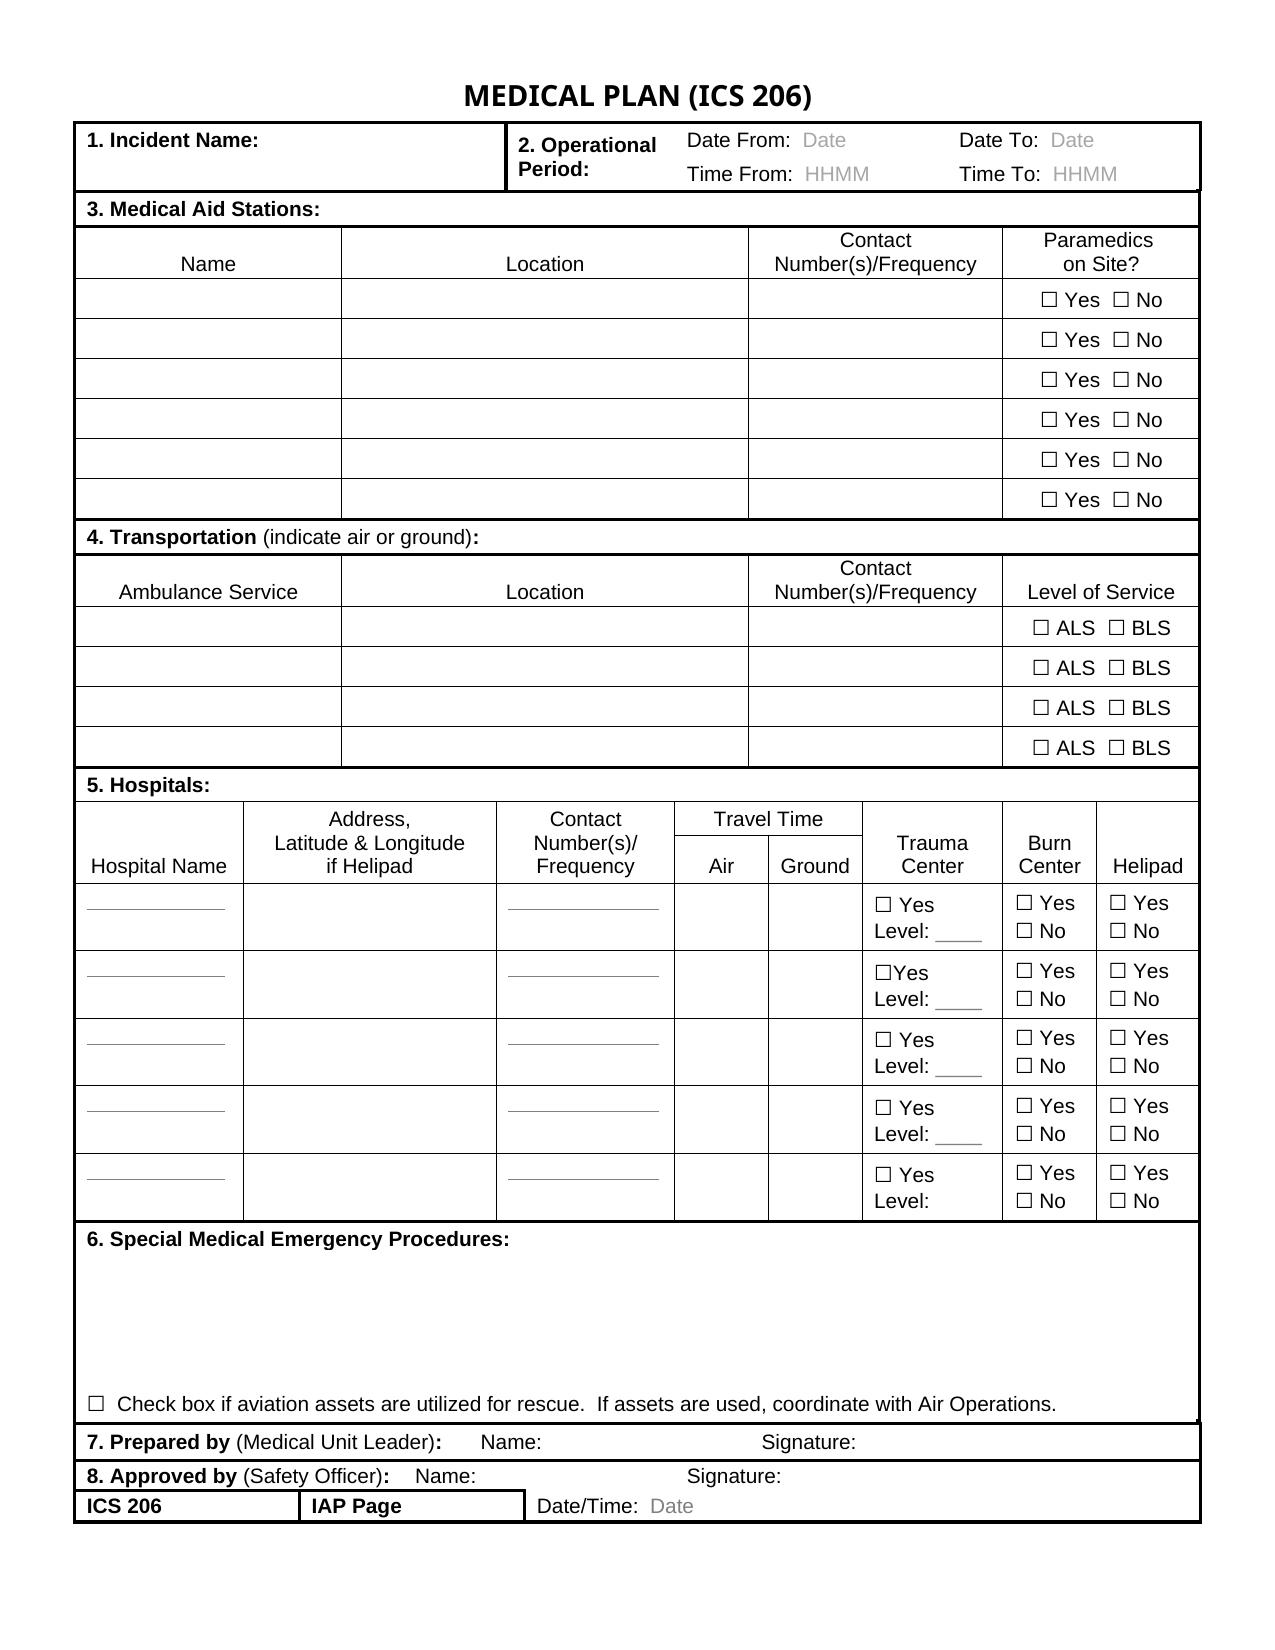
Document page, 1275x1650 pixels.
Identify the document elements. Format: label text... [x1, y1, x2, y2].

table_cell [749, 479, 1002, 518]
table_cell [749, 399, 1002, 438]
table_cell Date/Time: [526, 1489, 1199, 1520]
table_cell [749, 687, 1002, 726]
table_cell Name: [403, 1462, 674, 1489]
table_cell Signature: [675, 1462, 1199, 1489]
table_cell [749, 319, 1002, 358]
table_cell [244, 1086, 496, 1152]
table_cell 5. Hospitals: [76, 769, 1198, 801]
table_cell [342, 647, 748, 686]
table_cell Yes No [1097, 884, 1198, 950]
table_cell Time To: [947, 156, 1199, 190]
table_cell [497, 951, 674, 1017]
table_cell [749, 359, 1002, 398]
table_cell [76, 884, 243, 950]
table_cell [769, 1086, 862, 1152]
table_cell Ambulance Service [76, 556, 341, 606]
table_cell [76, 279, 341, 318]
table_cell ICS 206 [76, 1492, 298, 1520]
table_cell [76, 647, 341, 686]
table_cell Check box if aviation assets are utilized for rescue. If assets are used, coordinate with Air Operations. [76, 1385, 1198, 1422]
table_cell Yes No [1003, 319, 1198, 358]
table_cell [769, 951, 862, 1017]
table_cell Yes No [1003, 1019, 1096, 1085]
table_cell [76, 359, 341, 398]
table_cell [769, 1154, 862, 1220]
table_header Date To: [947, 124, 1199, 156]
table_cell [675, 1154, 768, 1220]
table_cell Air [675, 836, 768, 882]
table_cell [76, 607, 341, 646]
table_cell Contact Number(s)/Frequency [749, 228, 1002, 278]
table_cell [749, 607, 1002, 646]
table_cell [497, 1154, 674, 1220]
table_cell [244, 1154, 496, 1220]
table_cell Level of Service [1003, 556, 1198, 606]
table_cell Signature: [750, 1425, 1199, 1459]
table_cell Yes Level: [863, 1154, 1002, 1220]
table_cell Ground [769, 836, 862, 882]
table_cell [675, 884, 768, 950]
table_cell Yes No [1003, 1086, 1096, 1152]
table_header Date From: [675, 124, 947, 156]
table_cell ALS BLS [1003, 727, 1198, 766]
table_cell Name: [469, 1425, 749, 1459]
table_cell Yes Level: [863, 951, 1002, 1017]
table_cell [76, 1019, 243, 1085]
table_cell [342, 359, 748, 398]
table_cell 7. Prepared by (Medical Unit Leader): [76, 1425, 468, 1459]
table_cell Contact Number(s)/Frequency [749, 556, 1002, 606]
table_cell Location [342, 228, 748, 278]
table_cell Yes Level: [863, 1086, 1002, 1152]
table_cell [769, 884, 862, 950]
table_cell Yes No [1003, 1154, 1096, 1220]
table_cell Contact Number(s)/ Frequency [497, 802, 674, 882]
table_cell Yes No [1003, 884, 1096, 950]
table_cell [749, 727, 1002, 766]
table_cell [749, 647, 1002, 686]
table_cell Yes No [1097, 951, 1198, 1017]
table_cell [76, 439, 341, 478]
table_cell [342, 319, 748, 358]
table_cell Location [342, 556, 748, 606]
table_cell [769, 1019, 862, 1085]
table_cell Travel Time [675, 802, 862, 834]
table_cell [76, 319, 341, 358]
table_cell [342, 607, 748, 646]
table_cell [497, 884, 674, 950]
table_cell [76, 399, 341, 438]
table_cell Time From: [675, 156, 947, 190]
table_cell Yes No [1003, 359, 1198, 398]
table_cell [342, 687, 748, 726]
table_cell [497, 1086, 674, 1152]
table_cell Yes No [1003, 439, 1198, 478]
table_cell Helipad [1097, 802, 1198, 882]
table_cell ALS BLS [1003, 607, 1198, 646]
table_cell ALS BLS [1003, 647, 1198, 686]
table_cell Burn Center [1003, 802, 1096, 882]
table_cell [244, 884, 496, 950]
table_cell Yes No [1003, 951, 1096, 1017]
table_header 1. Incident Name: [76, 124, 504, 190]
table_header 2. Operational Period: [508, 124, 674, 190]
table_cell Yes Level: [863, 884, 1002, 950]
title Medical Plan (ICS 206) [75, 75, 1200, 115]
table_cell [749, 279, 1002, 318]
table_cell [342, 439, 748, 478]
table_cell Yes No [1097, 1154, 1198, 1220]
table_cell [342, 727, 748, 766]
table_cell Address, Latitude & Longitude if Helipad [244, 802, 496, 882]
table_cell 3. Medical Aid Stations: [76, 193, 1198, 225]
table_cell [76, 1086, 243, 1152]
table_cell [342, 479, 748, 518]
table_cell Trauma Center [863, 802, 1002, 882]
table_cell [76, 951, 243, 1017]
table_cell [675, 951, 768, 1017]
table_cell 4. Transportation (indicate air or ground): [76, 521, 1198, 553]
table_cell [76, 727, 341, 766]
table_cell IAP Page [301, 1492, 523, 1520]
table_cell [342, 399, 748, 438]
table_cell [76, 1154, 243, 1220]
table_cell [244, 951, 496, 1017]
table_cell [244, 1019, 496, 1085]
table_cell Yes No [1003, 279, 1198, 318]
table_cell Yes No [1097, 1086, 1198, 1152]
table_cell Yes No [1097, 1019, 1198, 1085]
table_cell Name [76, 228, 341, 278]
table_cell Yes Level: [863, 1019, 1002, 1085]
table_cell ALS BLS [1003, 687, 1198, 726]
table_cell [497, 1019, 674, 1085]
table_cell Yes No [1003, 399, 1198, 438]
table_cell [76, 687, 341, 726]
table_cell [675, 1086, 768, 1152]
table_cell 6. Special Medical Emergency Procedures: [76, 1223, 1198, 1250]
table_cell [342, 279, 748, 318]
table_cell Hospital Name [76, 802, 243, 882]
table_cell Paramedics on Site? [1003, 228, 1198, 278]
table_cell Yes No [1003, 479, 1198, 518]
table_cell [749, 439, 1002, 478]
table_cell [675, 1019, 768, 1085]
table_cell 8. Approved by (Safety Officer): [76, 1462, 403, 1489]
table_cell [76, 479, 341, 518]
